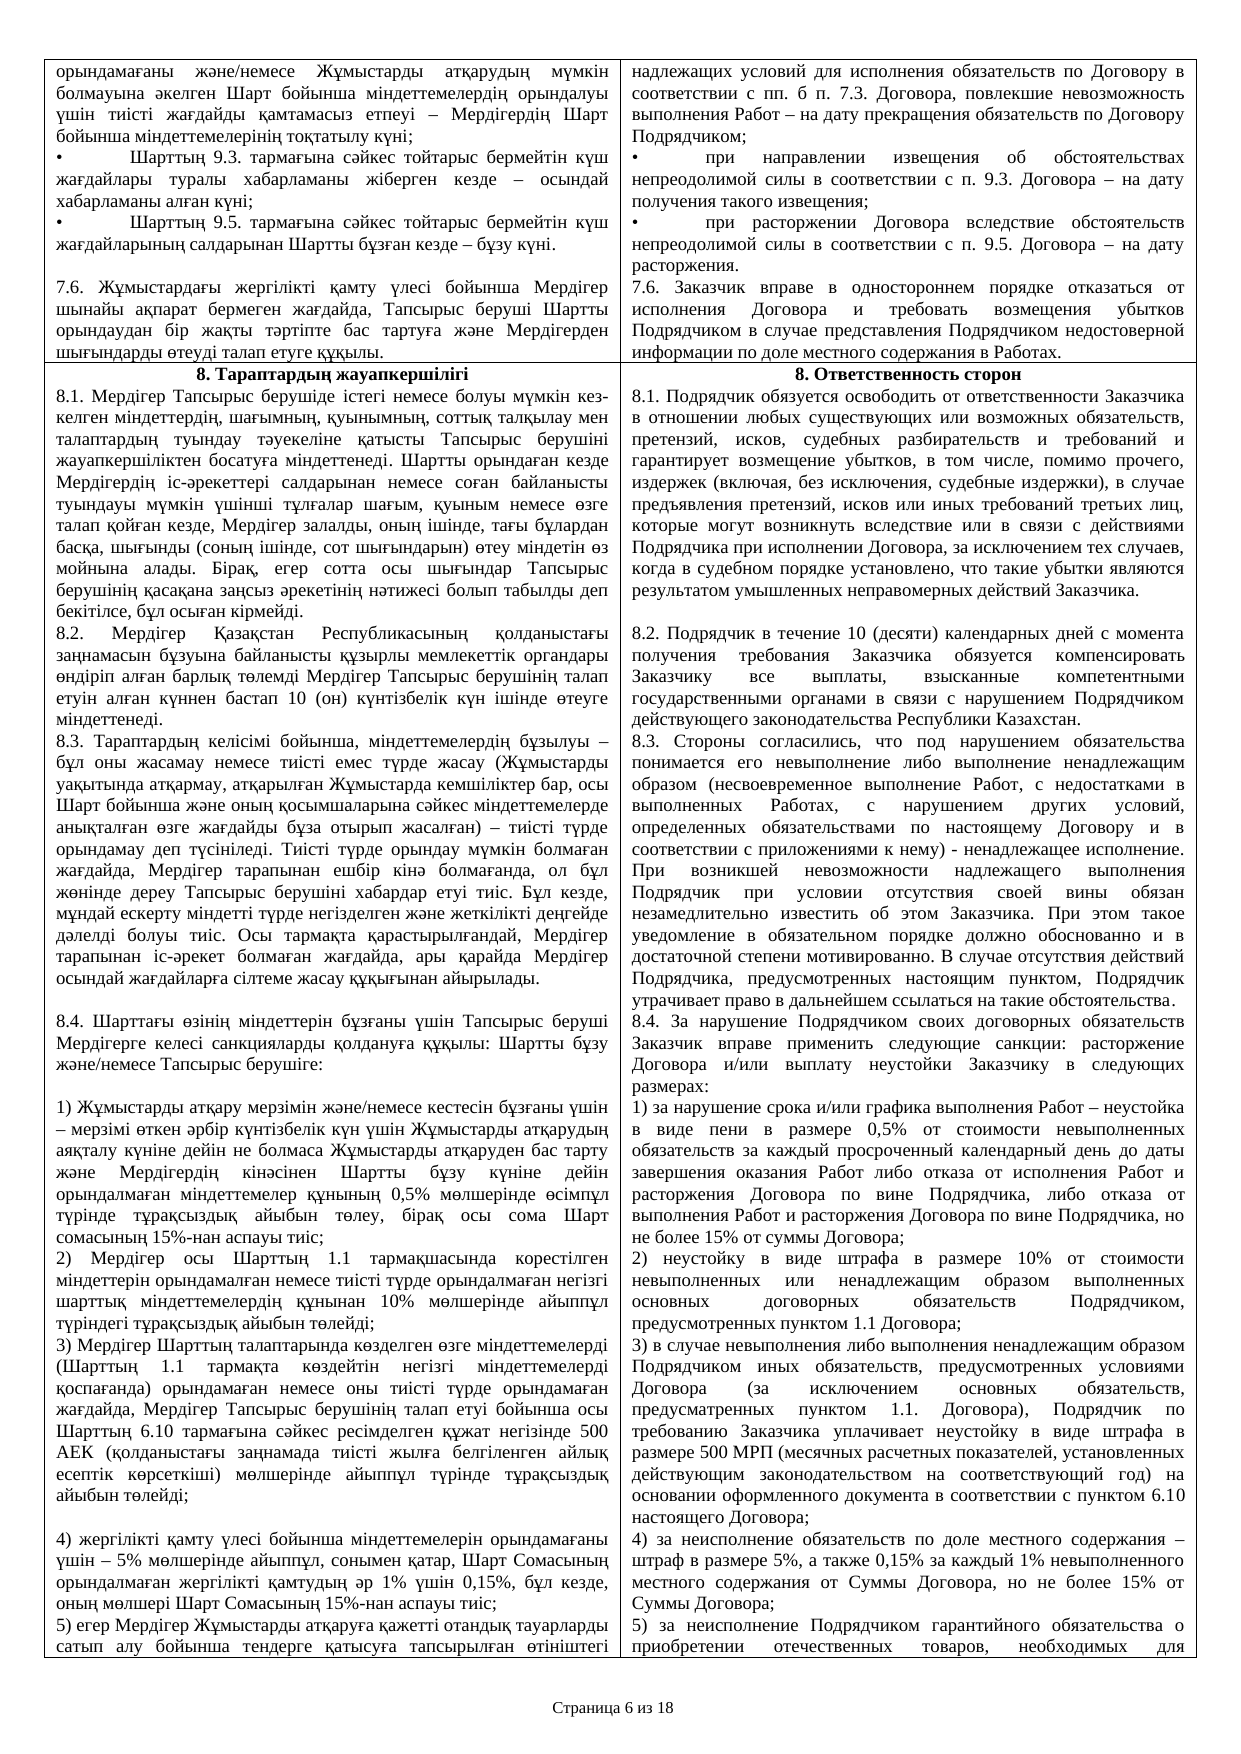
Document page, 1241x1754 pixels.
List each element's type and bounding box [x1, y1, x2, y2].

table_cell [45, 60, 620, 362]
table_cell [621, 363, 1196, 1657]
table_cell [45, 363, 620, 1657]
table_cell [621, 60, 1196, 362]
